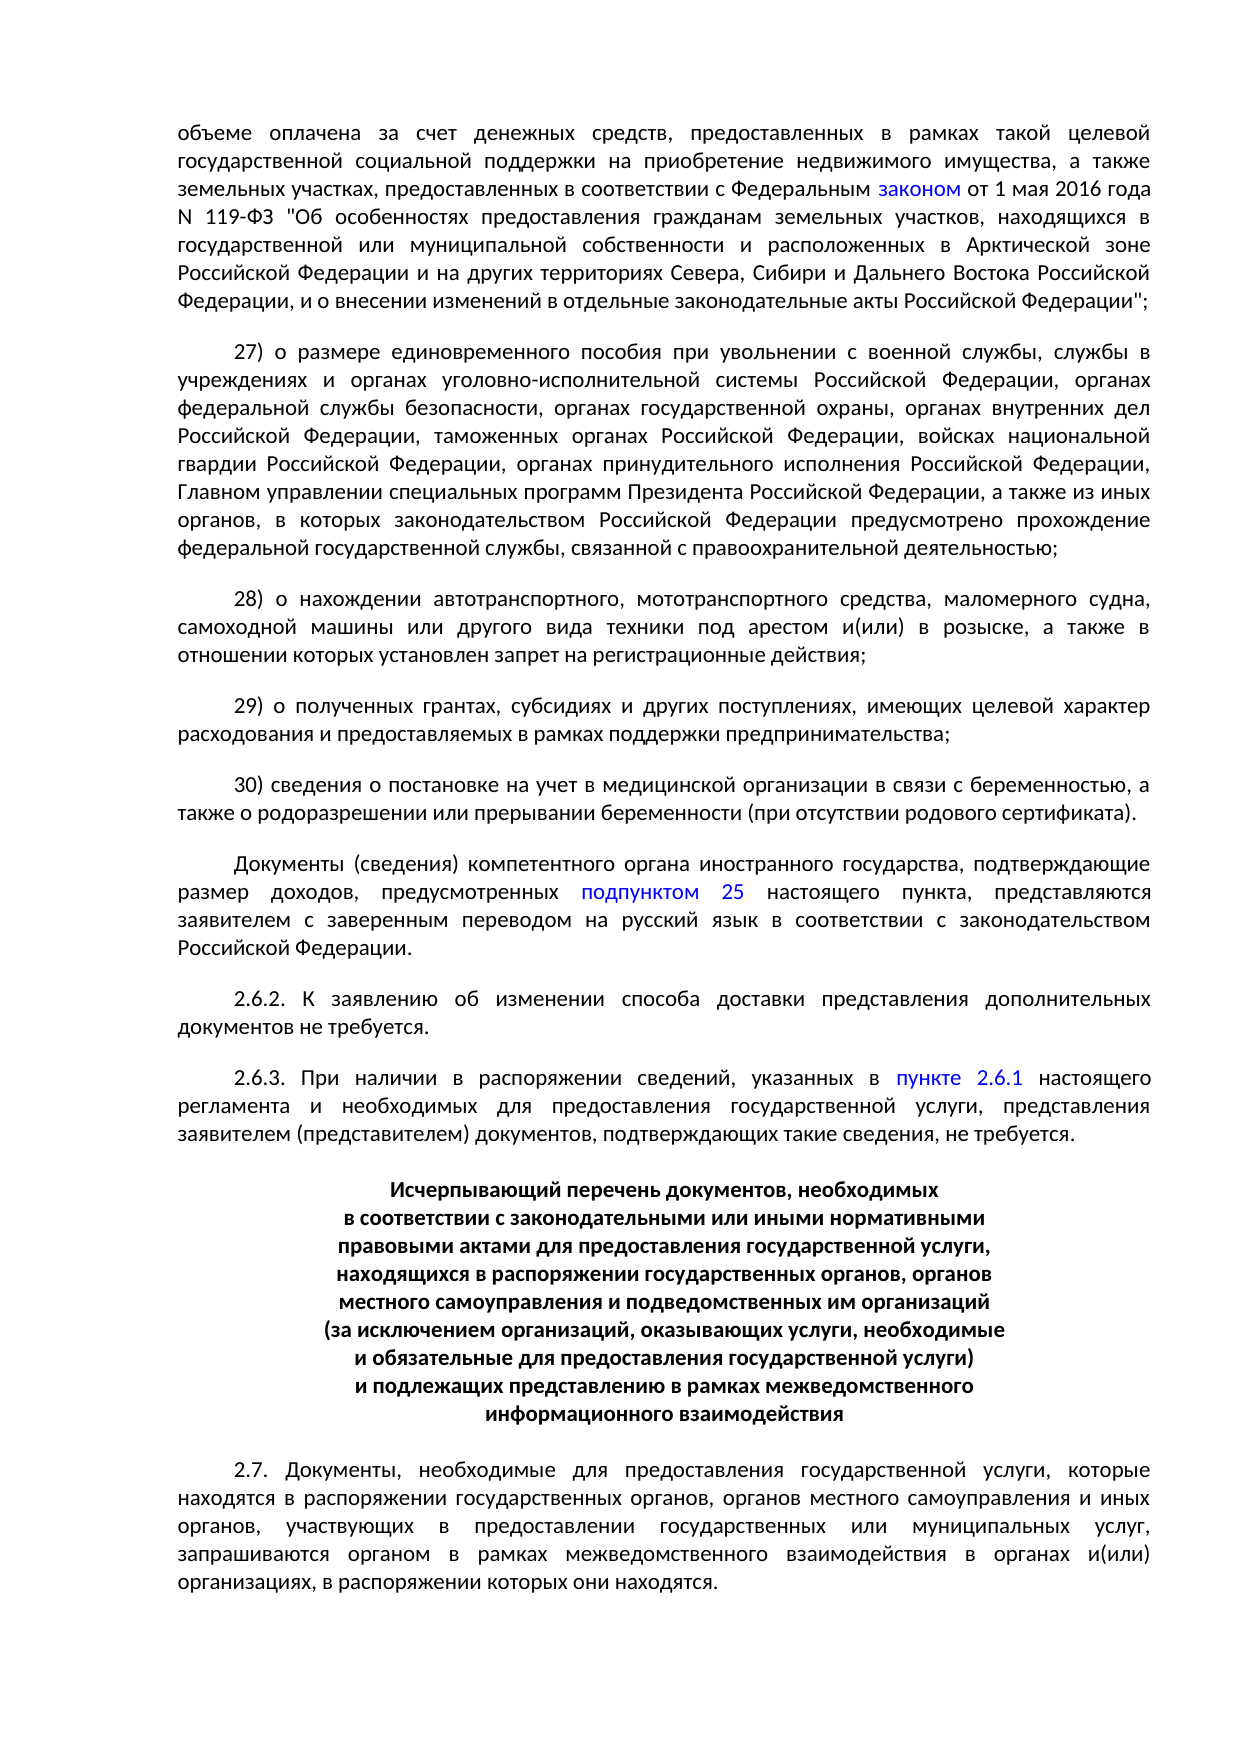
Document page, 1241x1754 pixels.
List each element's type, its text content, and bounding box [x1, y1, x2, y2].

title местного самоуправления и подведомственных им организаций [177, 1287, 1152, 1315]
text 2.7. Документы, необходимые для предоставления государственной услуги, которые находятся в распоряжении государственных органов, органов местного самоуправления и иных органов, участвующих в предоставлении государственных или муниципальных услуг, запрашиваются органом в рамках межведомственного взаимодействия в органах и(или) организациях, в распоряжении которых они находятся. [177, 1455, 1152, 1596]
title Исчерпывающий перечень документов, необходимых [177, 1175, 1152, 1203]
title правовыми актами для предоставления государственной услуги, [177, 1231, 1152, 1259]
title и подлежащих представлению в рамках межведомственного [177, 1371, 1152, 1399]
text 27) о размере единовременного пособия при увольнении с военной службы, службы в учреждениях и органах уголовно-исполнительной системы Российской Федерации, органах федеральной службы безопасности, органах государственной охраны, органах внутренних дел Российской Федерации, таможенных органах Российской Федерации, войсках национальной гвардии Российской Федерации, органах принудительного исполнения Российской Федерации, Главном управлении специальных программ Президента Российской Федерации, а также из иных органов, в которых законодательством Российской Федерации предусмотрено прохождение федеральной государственной службы, связанной с правоохранительной деятельностью; [177, 337, 1152, 561]
text 29) о полученных грантах, субсидиях и других поступлениях, имеющих целевой характер расходования и предоставляемых в рамках поддержки предпринимательства; [177, 691, 1152, 747]
text 2.6.3. При наличии в распоряжении сведений, указанных в пункте 2.6.1 настоящего регламента и необходимых для предоставления государственной услуги, представления заявителем (представителем) документов, подтверждающих такие сведения, не требуется. [177, 1063, 1152, 1147]
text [177, 118, 1152, 314]
title и обязательные для предоставления государственной услуги) [177, 1343, 1152, 1371]
title в соответствии с законодательными или иными нормативными [177, 1203, 1152, 1231]
text 30) сведения о постановке на учет в медицинской организации в связи с беременностью, а также о родоразрешении или прерывании беременности (при отсутствии родового сертификата). [177, 770, 1152, 826]
text 28) о нахождении автотранспортного, мототранспортного средства, маломерного судна, самоходной машины или другого вида техники под арестом и(или) в розыске, а также в отношении которых установлен запрет на регистрационные действия; [177, 584, 1152, 668]
title находящихся в распоряжении государственных органов, органов [177, 1259, 1152, 1287]
text 2.6.2. К заявлению об изменении способа доставки представления дополнительных документов не требуется. [177, 984, 1152, 1040]
title информационного взаимодействия [177, 1399, 1152, 1427]
title (за исключением организаций, оказывающих услуги, необходимые [177, 1315, 1152, 1343]
text Документы (сведения) компетентного органа иностранного государства, подтверждающие размер доходов, предусмотренных подпунктом 25 настоящего пункта, представляются заявителем с заверенным переводом на русский язык в соответствии с законодательством Российской Федерации. [177, 849, 1152, 961]
